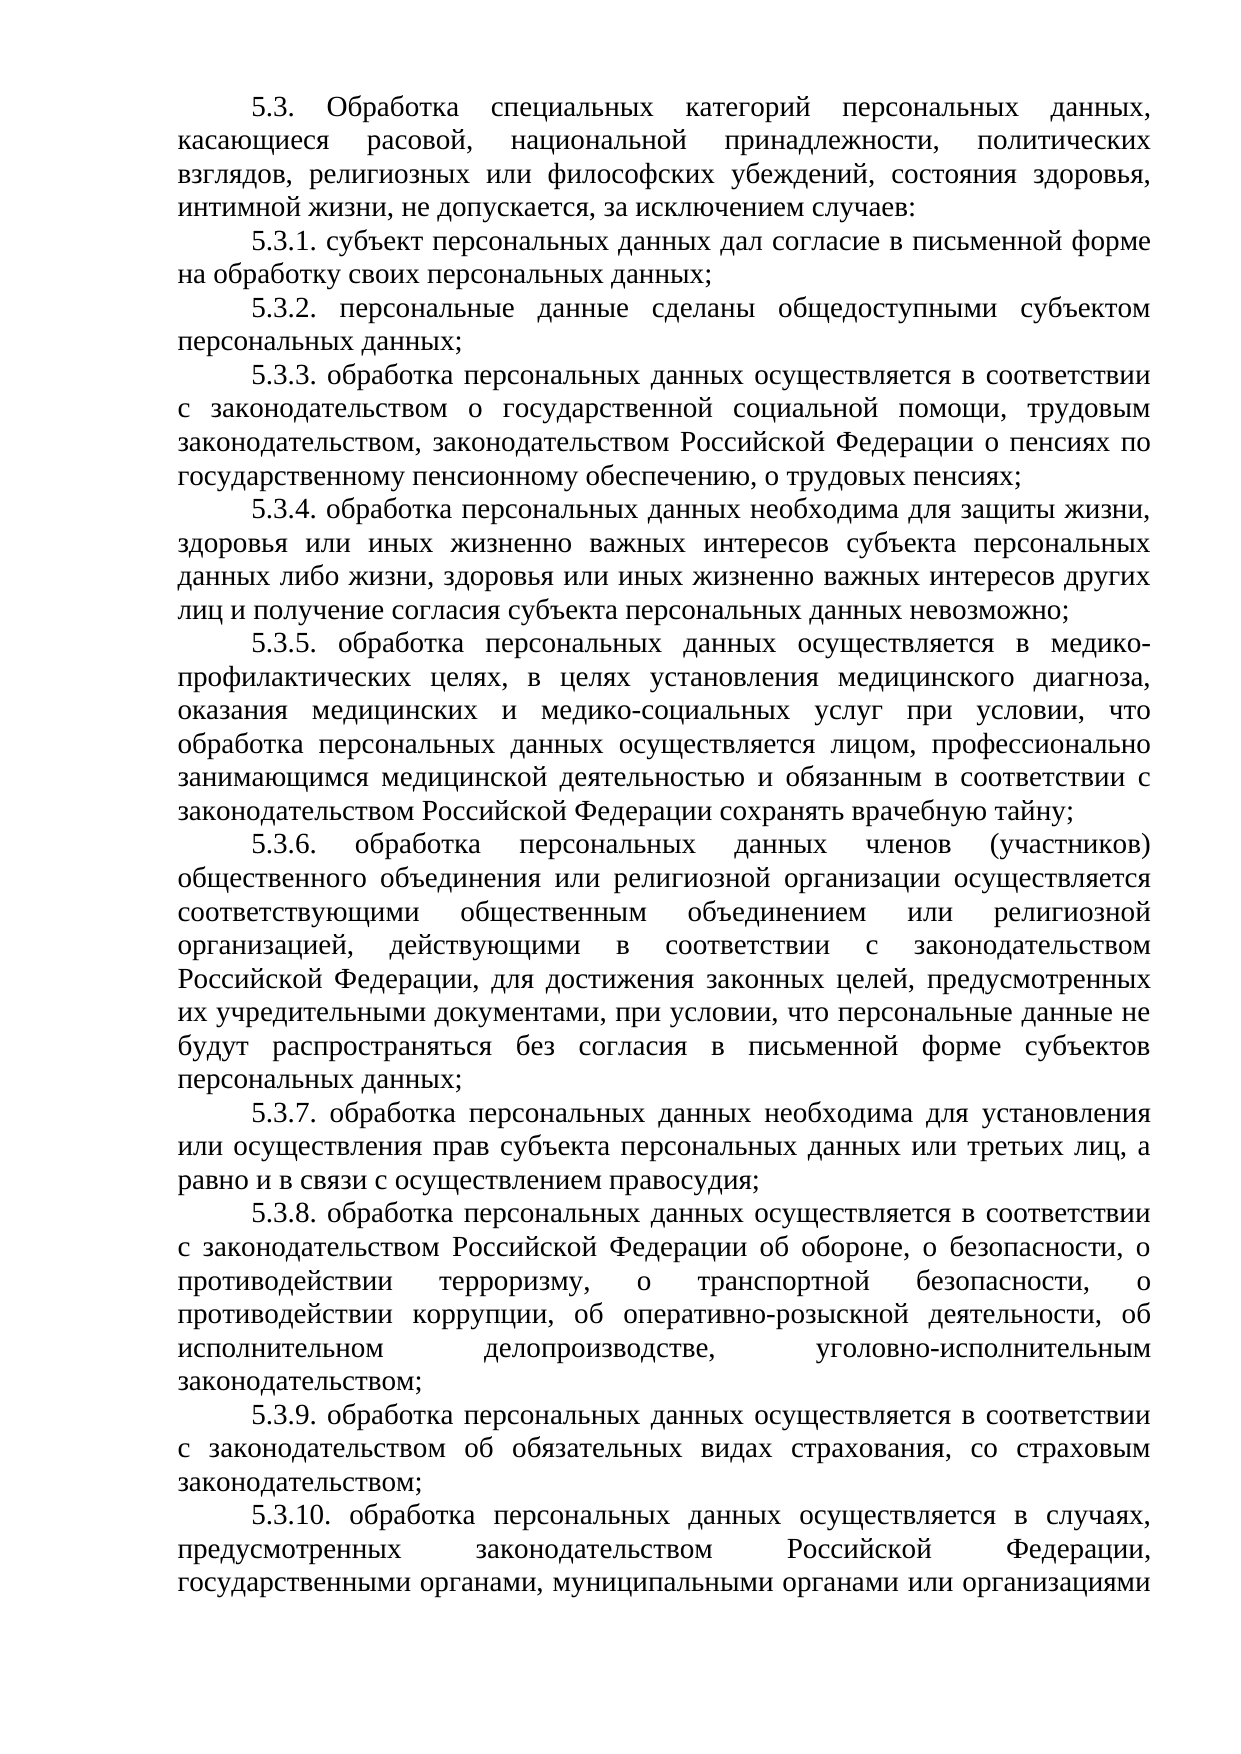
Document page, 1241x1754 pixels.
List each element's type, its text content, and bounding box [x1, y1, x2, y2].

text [177, 1497, 1152, 1598]
text 5.3.1. субъект персональных данных дал согласие в письменной форме на обработку своих персональных данных; [177, 223, 1152, 290]
text 5.3.6. обработка персональных данных членов (участников) общественного объединения или религиозной организации осуществляется соответствующими общественным объединением или религиозной организацией, действующими в соответствии с законодательством Российской Федерации, для достижения законных целей, предусмотренных их учредительными документами, при условии, что персональные данные не будут распространяться без согласия в письменной форме субъектов персональных данных; [177, 827, 1152, 1095]
text 5.3.2. персональные данные сделаны общедоступными субъектом персональных данных; [177, 290, 1152, 357]
text 5.3.5. обработка персональных данных осуществляется в медико-профилактических целях, в целях установления медицинского диагноза, оказания медицинских и медико-социальных услуг при условии, что обработка персональных данных осуществляется лицом, профессионально занимающимся медицинской деятельностью и обязанным в соответствии с законодательством Российской Федерации сохранять врачебную тайну; [177, 625, 1152, 827]
text 5.3.3. обработка персональных данных осуществляется в соответствии с законодательством о государственной социальной помощи, трудовым законодательством, законодательством Российской Федерации о пенсиях по государственному пенсионному обеспечению, о трудовых пенсиях; [177, 357, 1152, 491]
text 5.3.4. обработка персональных данных необходима для защиты жизни, здоровья или иных жизненно важных интересов субъекта персональных данных либо жизни, здоровья или иных жизненно важных интересов других лиц и получение согласия субъекта персональных данных невозможно; [177, 491, 1152, 625]
text 5.3.7. обработка персональных данных необходима для установления или осуществления прав субъекта персональных данных или третьих лиц, а равно и в связи с осуществлением правосудия; [177, 1095, 1152, 1196]
text 5.3.9. обработка персональных данных осуществляется в соответствии с законодательством об обязательных видах страхования, со страховым законодательством; [177, 1397, 1152, 1497]
text 5.3. Обработка специальных категорий персональных данных, касающиеся расовой, национальной принадлежности, политических взглядов, религиозных или философских убеждений, состояния здоровья, интимной жизни, не допускается, за исключением случаев: [177, 89, 1152, 223]
text 5.3.8. обработка персональных данных осуществляется в соответствии с законодательством Российской Федерации об обороне, о безопасности, о противодействии терроризму, о транспортной безопасности, о противодействии коррупции, об оперативно-розыскной деятельности, об исполнительном делопроизводстве, уголовно-исполнительным законодательством; [177, 1196, 1152, 1397]
